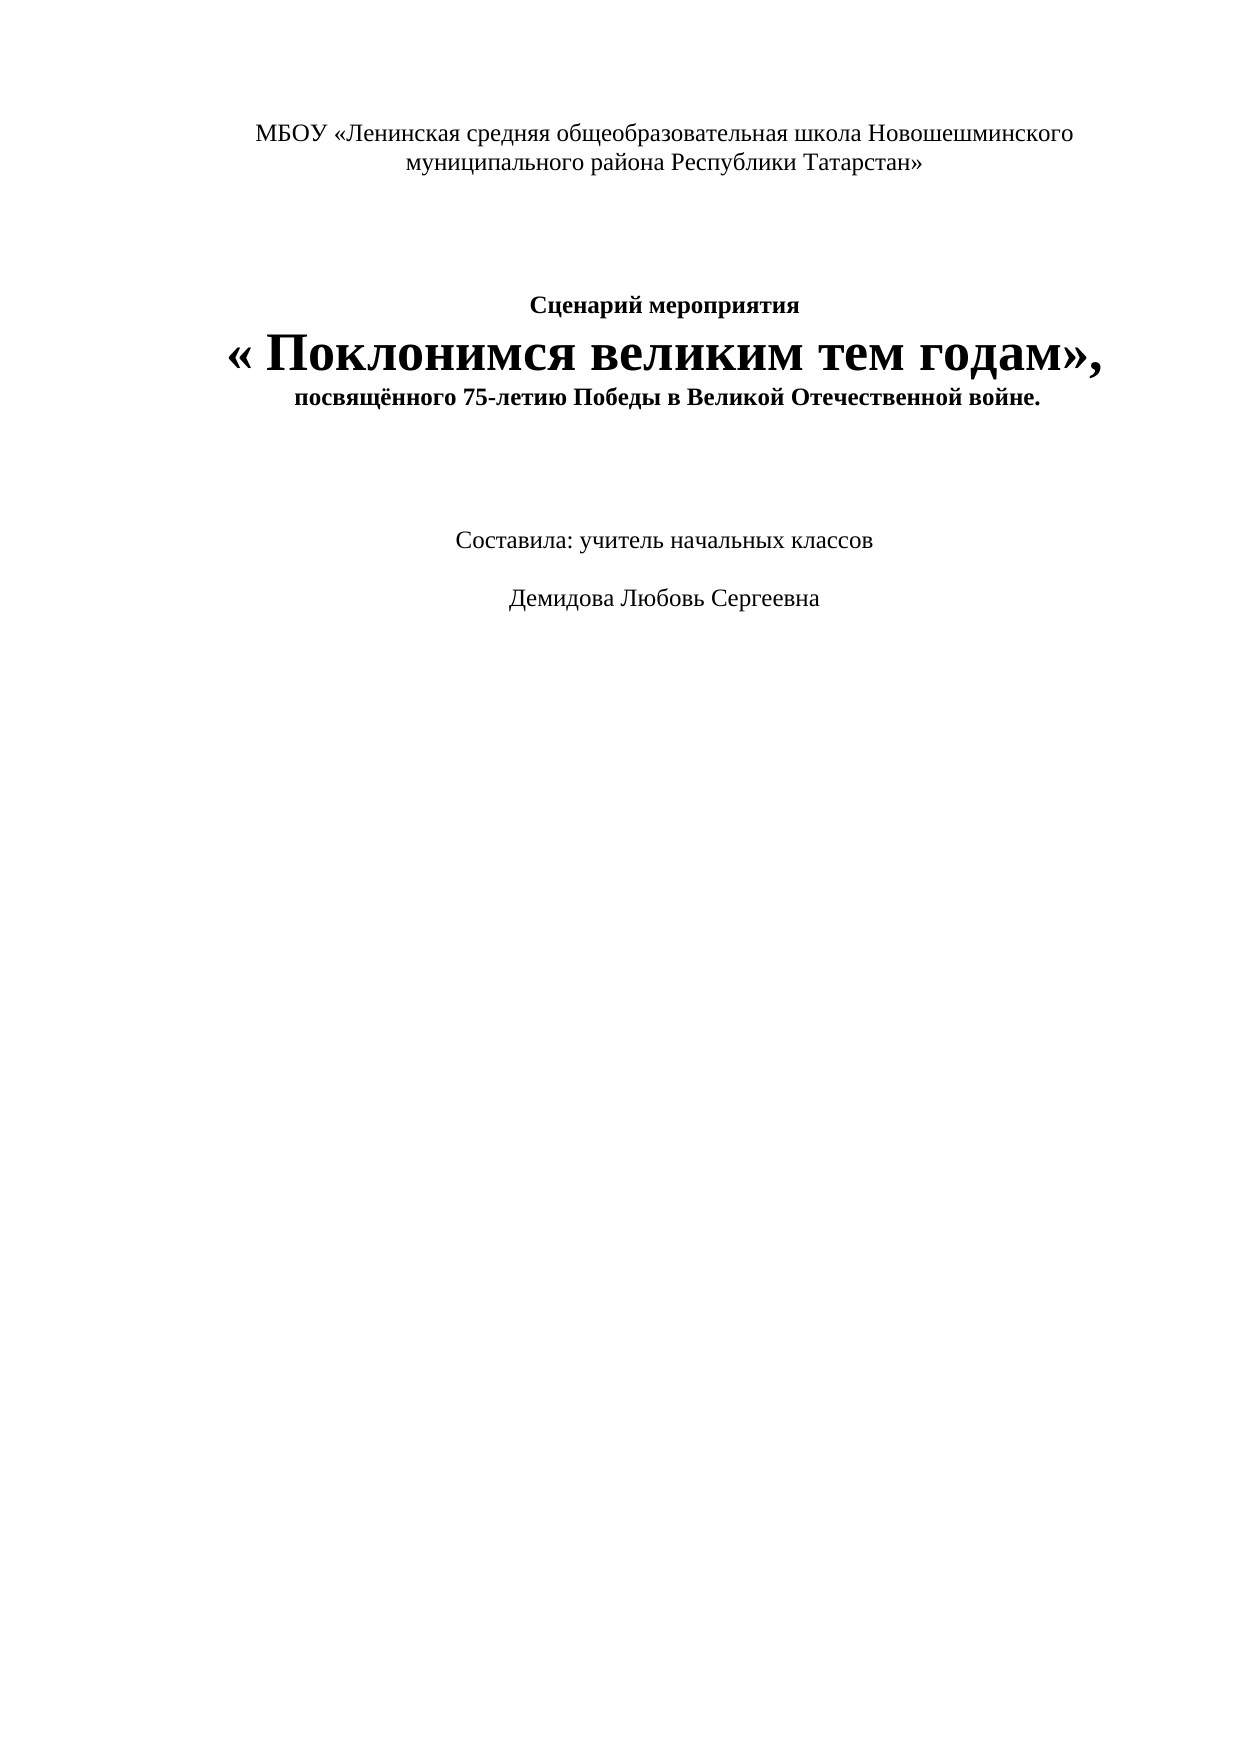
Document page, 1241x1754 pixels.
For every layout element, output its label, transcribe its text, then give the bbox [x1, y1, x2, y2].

text МБОУ «Ленинская средняя общеобразовательная школа Новошешминского муниципального района Республики Татарстан» [177, 118, 1152, 176]
text Демидова Любовь Сергеевна [177, 583, 1152, 612]
text Сценарий мероприятия [177, 291, 1152, 319]
text посвящённого 75-летию Победы в Великой Отечественной войне. [177, 382, 1152, 410]
text Составила: учитель начальных классов [177, 525, 1152, 554]
text « Поклонимся великим тем годам», [177, 319, 1152, 382]
